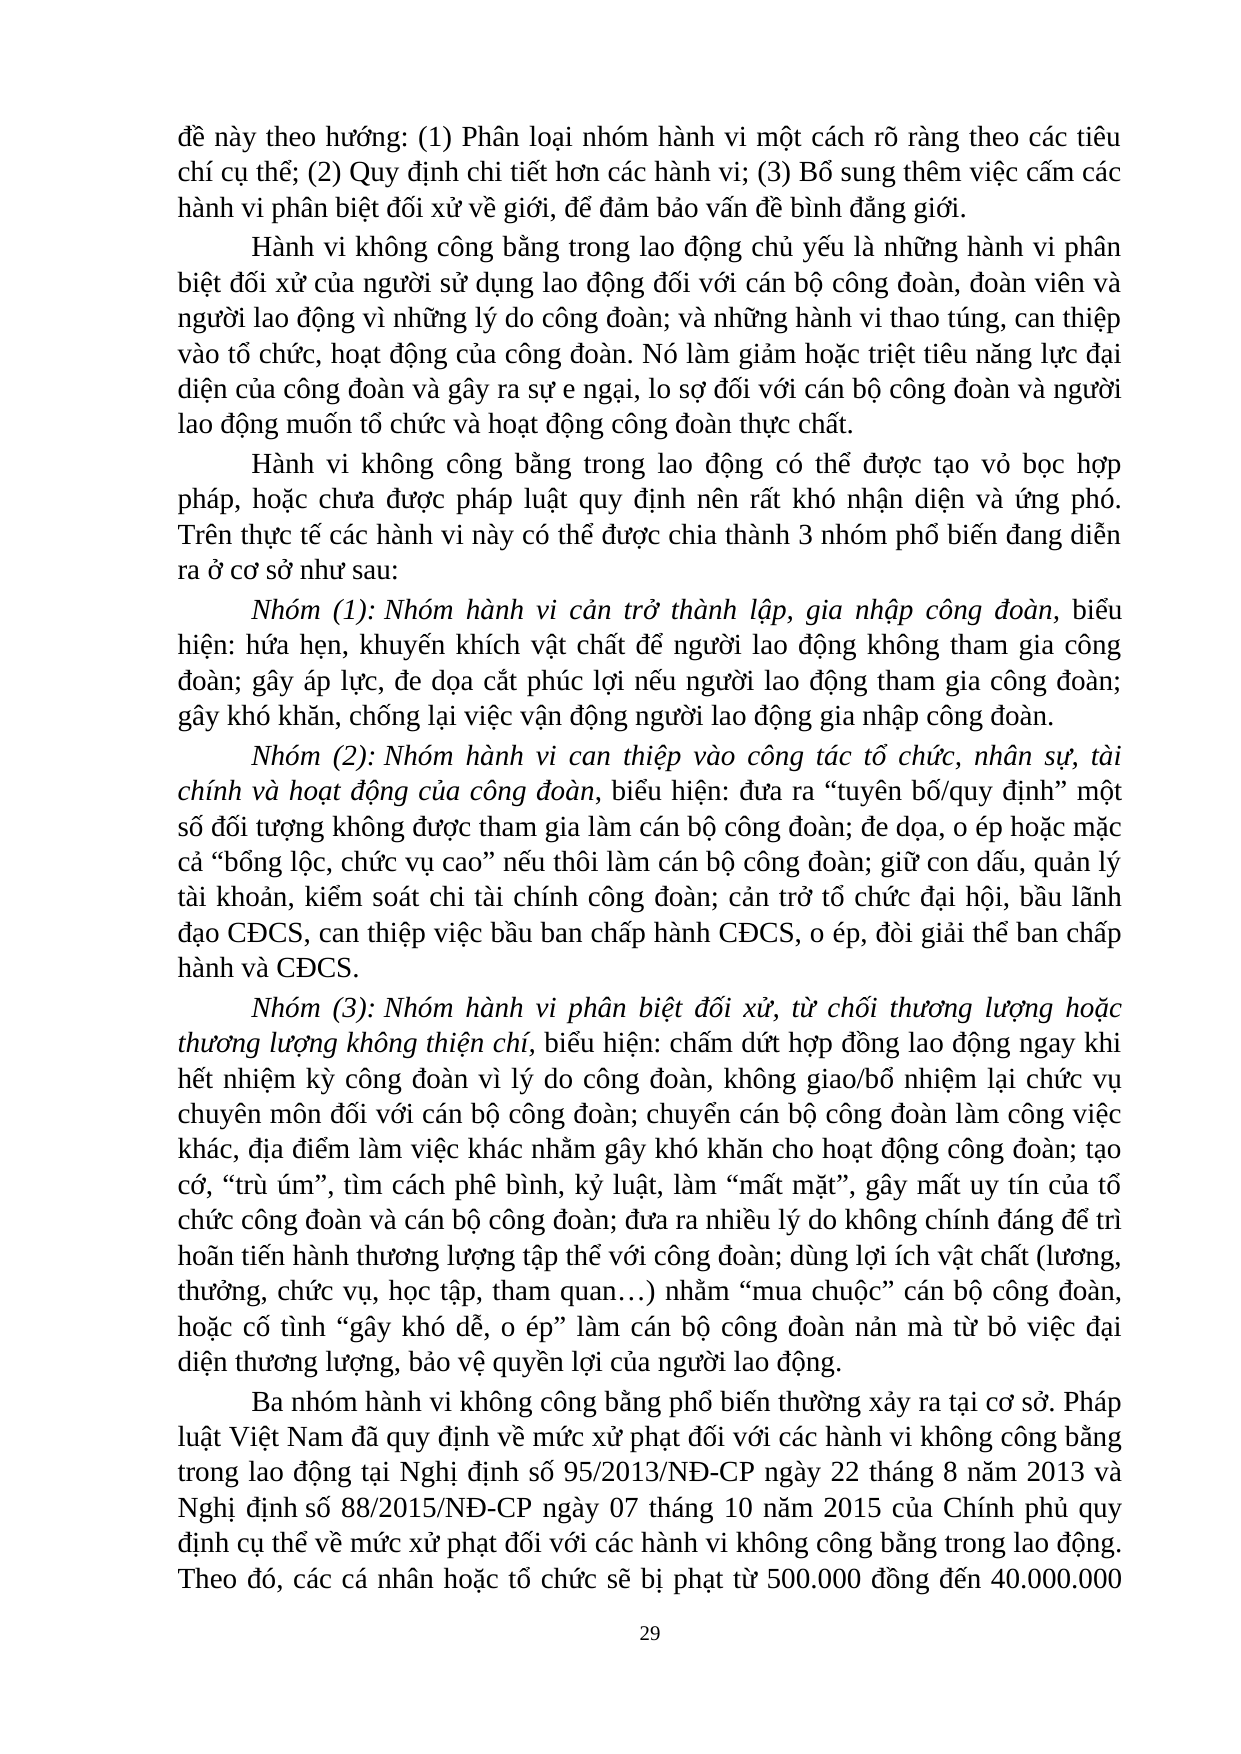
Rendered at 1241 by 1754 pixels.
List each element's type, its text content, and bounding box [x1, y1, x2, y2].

text Nhóm (2): Nhóm hành vi can thiệp vào công tác tổ chức, nhân sự, tài chính và hoạt động của công đoàn, biểu hiện: đưa ra “tuyên bố/quy định” một số đối tượng không được tham gia làm cán bộ công đoàn; đe dọa, o ép hoặc mặc cả “bổng lộc, chức vụ cao” nếu thôi làm cán bộ công đoàn; giữ con dấu, quản lý tài khoản, kiểm soát chi tài chính công đoàn; cản trở tổ chức đại hội, bầu lãnh đạo CĐCS, can thiệp việc bầu ban chấp hành CĐCS, o ép, đòi giải thể ban chấp hành và CĐCS. [177, 737, 1122, 985]
text Hành vi không công bằng trong lao động chủ yếu là những hành vi phân biệt đối xử của người sử dụng lao động đối với cán bộ công đoàn, đoàn viên và người lao động vì những lý do công đoàn; và những hành vi thao túng, can thiệp vào tổ chức, hoạt động của công đoàn. Nó làm giảm hoặc triệt tiêu năng lực đại diện của công đoàn và gây ra sự e ngại, lo sợ đối với cán bộ công đoàn và người lao động muốn tổ chức và hoạt động công đoàn thực chất. [177, 228, 1122, 441]
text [177, 1383, 1122, 1595]
text Hành vi không công bằng trong lao động có thể được tạo vỏ bọc hợp pháp, hoặc chưa được pháp luật quy định nên rất khó nhận diện và ứng phó. Trên thực tế các hành vi này có thể được chia thành 3 nhóm phổ biến đang diễn ra ở cơ sở như sau: [177, 445, 1122, 587]
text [177, 118, 1122, 224]
text Nhóm (3): Nhóm hành vi phân biệt đối xử, từ chối thương lượng hoặc thương lượng không thiện chí, biểu hiện: chấm dứt hợp đồng lao động ngay khi hết nhiệm kỳ công đoàn vì lý do công đoàn, không giao/bổ nhiệm lại chức vụ chuyên môn đối với cán bộ công đoàn; chuyển cán bộ công đoàn làm công việc khác, địa điểm làm việc khác nhằm gây khó khăn cho hoạt động công đoàn; tạo cớ, “trù úm”, tìm cách phê bình, kỷ luật, làm “mất mặt”, gây mất uy tín của tổ chức công đoàn và cán bộ công đoàn; đưa ra nhiều lý do không chính đáng để trì hoãn tiến hành thương lượng tập thể với công đoàn; dùng lợi ích vật chất (lương, thưởng, chức vụ, học tập, tham quan…) nhằm “mua chuộc” cán bộ công đoàn, hoặc cố tình “gây khó dễ, o ép” làm cán bộ công đoàn nản mà từ bỏ việc đại diện thương lượng, bảo vệ quyền lợi của người lao động. [177, 989, 1122, 1378]
text Nhóm (1): Nhóm hành vi cản trở thành lập, gia nhập công đoàn, biểu hiện: hứa hẹn, khuyến khích vật chất để người lao động không tham gia công đoàn; gây áp lực, đe dọa cắt phúc lợi nếu người lao động tham gia công đoàn; gây khó khăn, chống lại việc vận động người lao động gia nhập công đoàn. [177, 591, 1122, 733]
